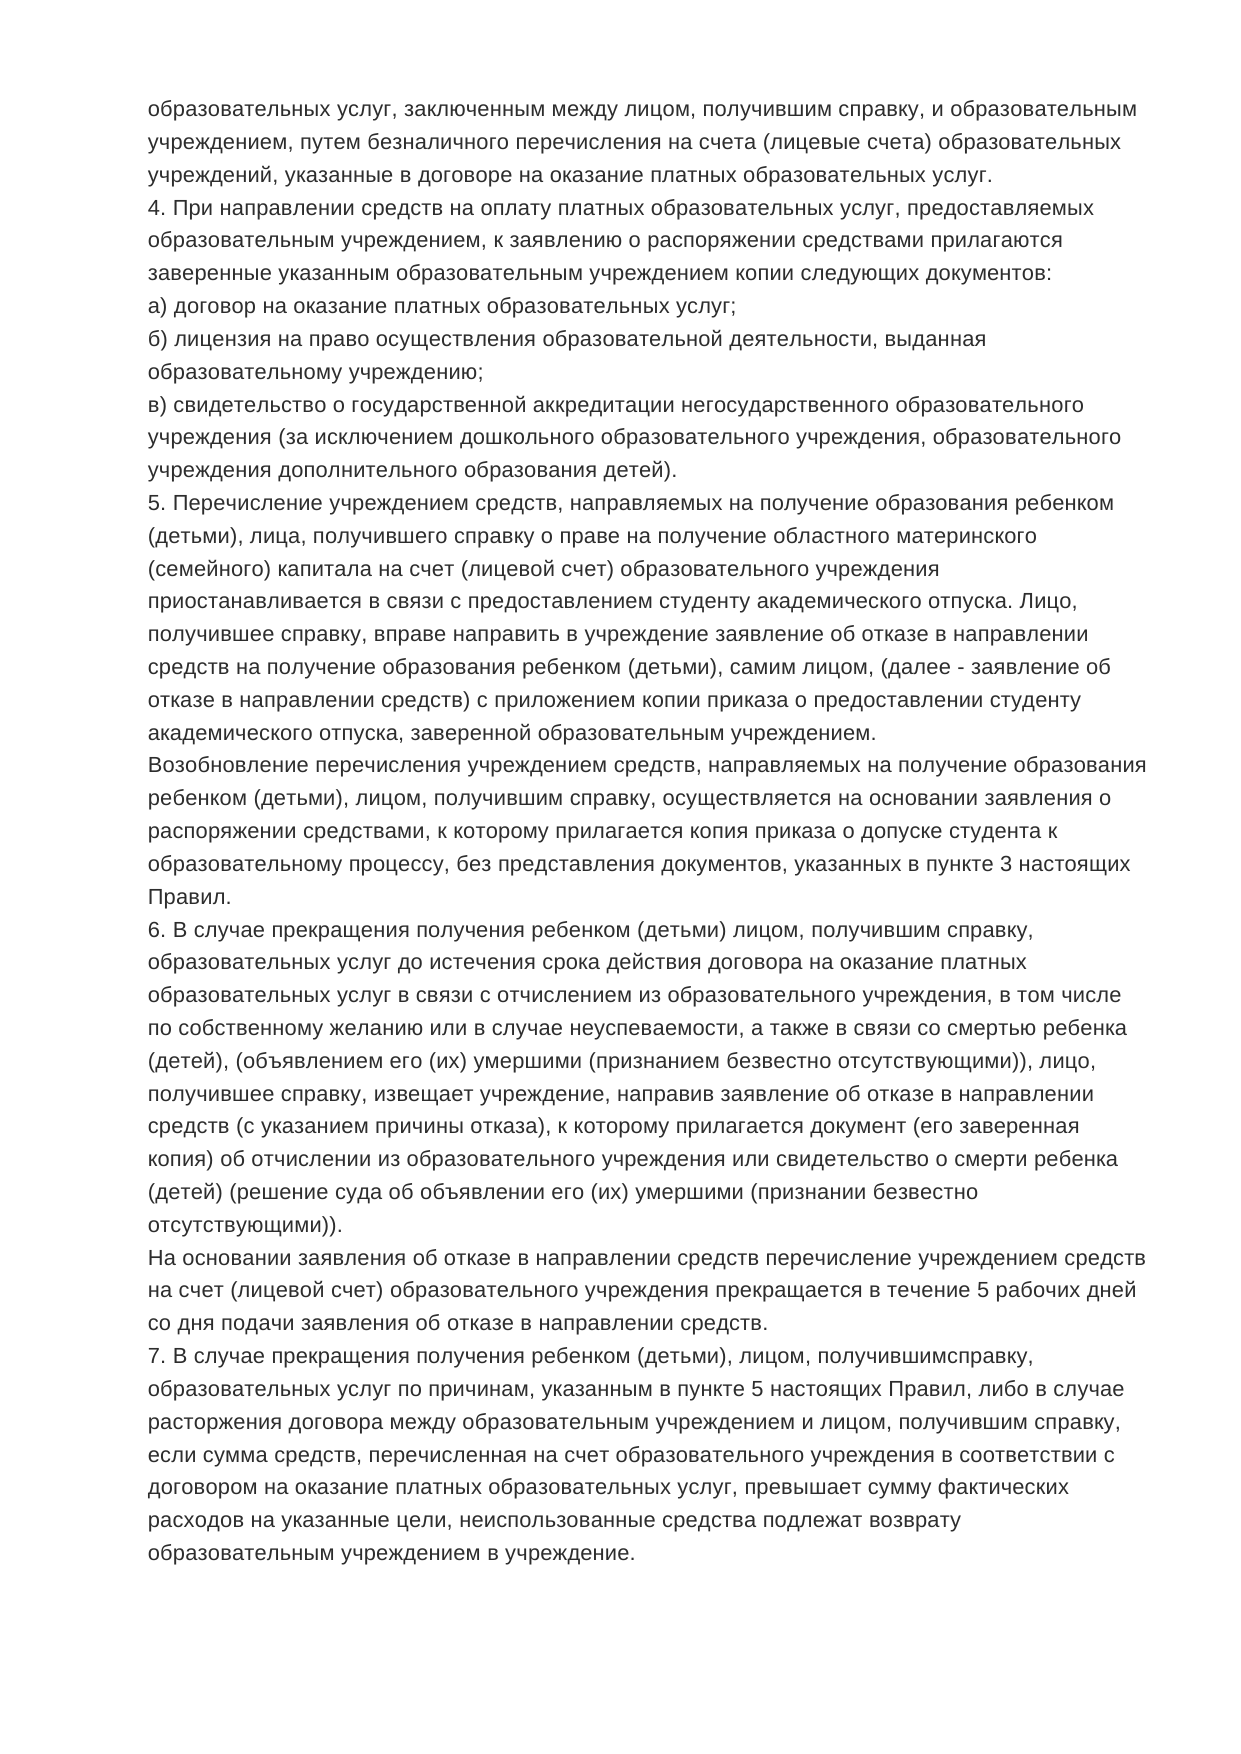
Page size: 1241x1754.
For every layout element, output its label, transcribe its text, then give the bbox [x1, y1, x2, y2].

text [148, 88, 1152, 187]
text б) лицензия на право осуществления образовательной деятельности, выданная образовательному учреждению; [148, 318, 1152, 384]
text Возобновление перечисления учреждением средств, направляемых на получение образования ребенком (детьми), лицом, получившим справку, осуществляется на основании заявления о распоряжении средствами, к которому прилагается копия приказа о допуске студента к образовательному процессу, без представления документов, указанных в пункте 3 настоящих Правил. [148, 745, 1152, 909]
text 7. В случае прекращения получения ребенком (детьми), лицом, получившимсправку, образовательных услуг по причинам, указанным в пункте 5 настоящих Правил, либо в случае расторжения договора между образовательным учреждением и лицом, получившим справку, если сумма средств, перечисленная на счет образовательного учреждения в соответствии с договором на оказание платных образовательных услуг, превышает сумму фактических расходов на указанные цели, неиспользованные средства подлежат возврату образовательным учреждением в учреждение. [148, 1335, 1152, 1565]
text а) договор на оказание платных образовательных услуг; [148, 285, 1152, 318]
text На основании заявления об отказе в направлении средств перечисление учреждением средств на счет (лицевой счет) образовательного учреждения прекращается в течение 5 рабочих дней со дня подачи заявления об отказе в направлении средств. [148, 1237, 1152, 1335]
text 6. В случае прекращения получения ребенком (детьми) лицом, получившим справку, образовательных услуг до истечения срока действия договора на оказание платных образовательных услуг в связи с отчислением из образовательного учреждения, в том числе по собственному желанию или в случае неуспеваемости, а также в связи со смертью ребенка (детей), (объявлением его (их) умершими (признанием безвестно отсутствующими)), лицо, получившее справку, извещает учреждение, направив заявление об отказе в направлении средств (с указанием причины отказа), к которому прилагается документ (его заверенная копия) об отчислении из образовательного учреждения или свидетельство о смерти ребенка (детей) (решение суда об объявлении его (их) умершими (признании безвестно отсутствующими)). [148, 909, 1152, 1237]
text 5. Перечисление учреждением средств, направляемых на получение образования ребенком (детьми), лица, получившего справку о праве на получение областного материнского (семейного) капитала на счет (лицевой счет) образовательного учреждения приостанавливается в связи с предоставлением студенту академического отпуска. Лицо, получившее справку, вправе направить в учреждение заявление об отказе в направлении средств на получение образования ребенком (детьми), самим лицом, (далее - заявление об отказе в направлении средств) с приложением копии приказа о предоставлении студенту академического отпуска, заверенной образовательным учреждением. [148, 482, 1152, 745]
text в) свидетельство о государственной аккредитации негосударственного образовательного учреждения (за исключением дошкольного образовательного учреждения, образовательного учреждения дополнительного образования детей). [148, 384, 1152, 482]
text 4. При направлении средств на оплату платных образовательных услуг, предоставляемых образовательным учреждением, к заявлению о распоряжении средствами прилагаются заверенные указанным образовательным учреждением копии следующих документов: [148, 187, 1152, 285]
